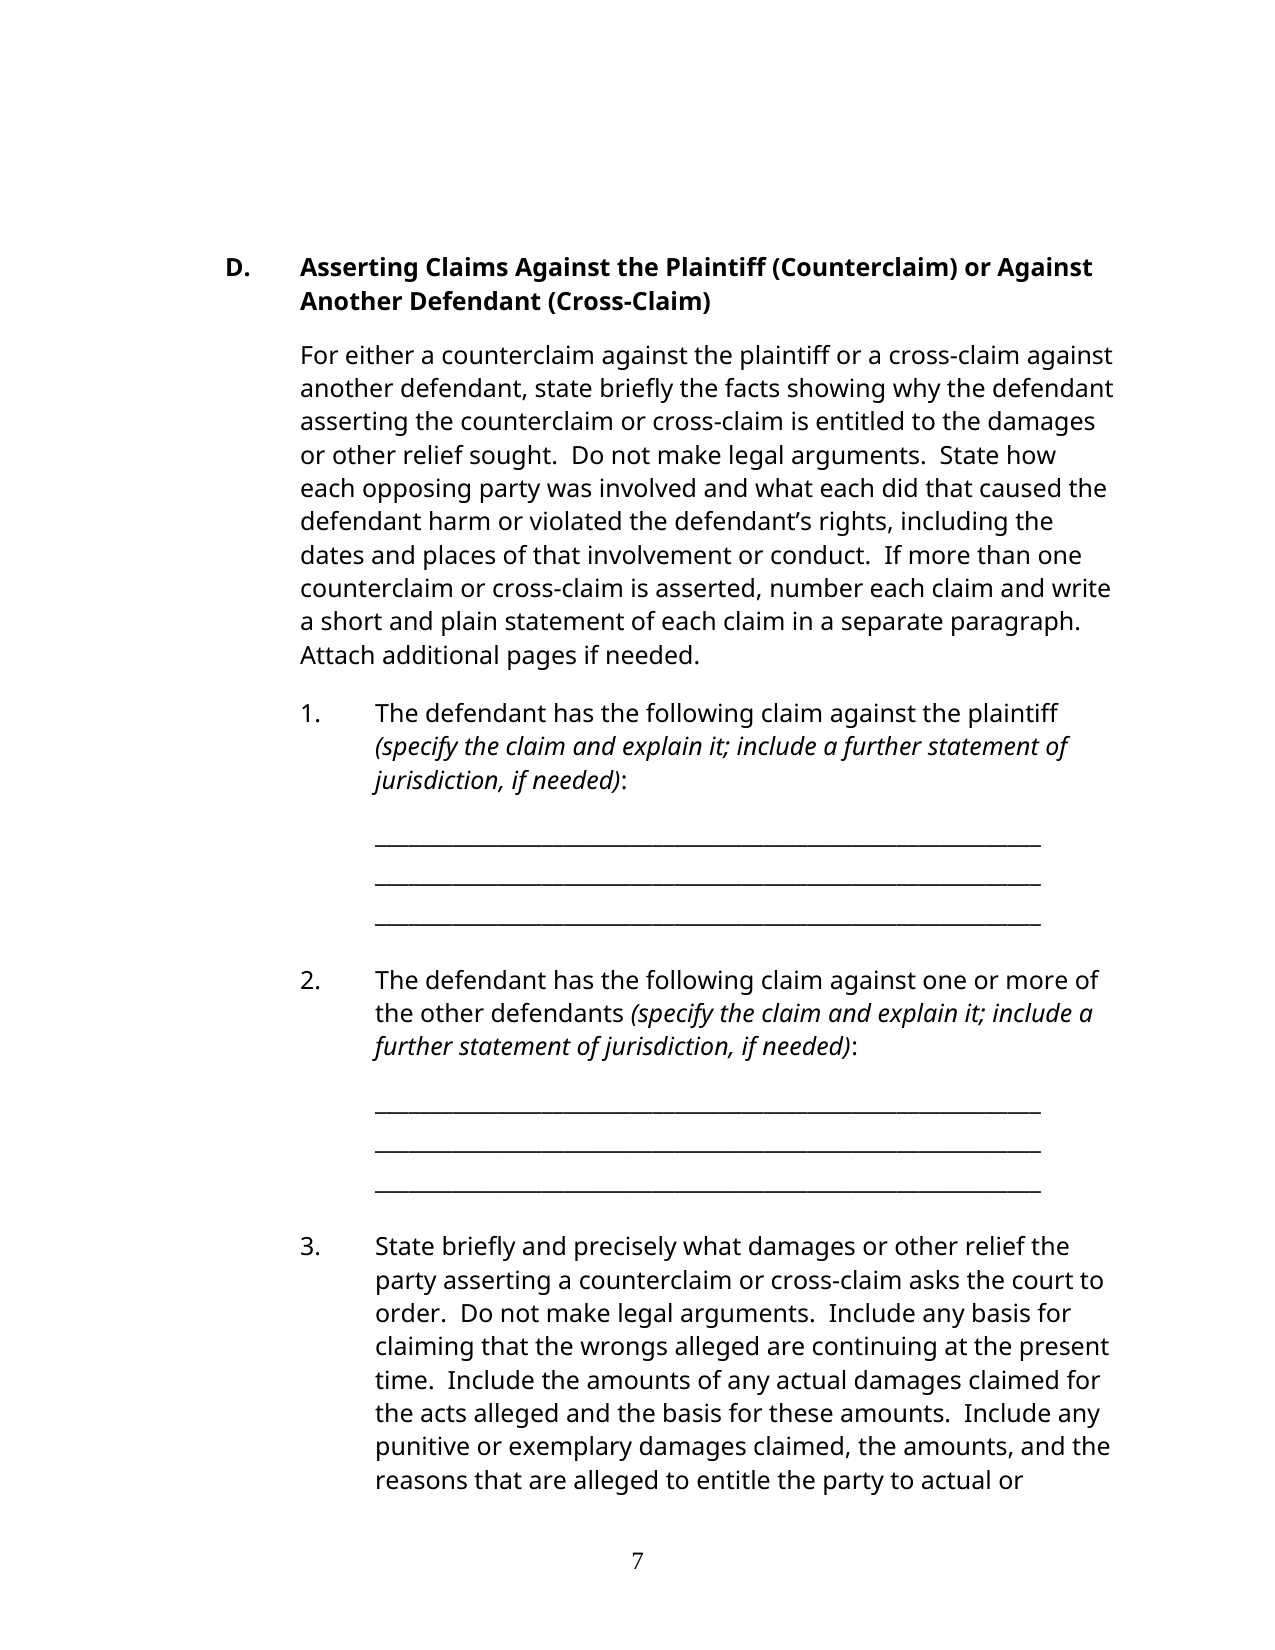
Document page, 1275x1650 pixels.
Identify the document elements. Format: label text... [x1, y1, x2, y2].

text ____________________________________________________________ [375, 896, 1125, 929]
text ____________________________________________________________ [375, 1123, 1125, 1156]
text ____________________________________________________________ [375, 856, 1125, 889]
text ____________________________________________________________ [375, 1162, 1125, 1196]
text 1. The defendant has the following claim against the plaintiff (specify the claim and explain it; include a further statement of jurisdiction, if needed): [300, 696, 1125, 796]
text D. Asserting Claims Against the Plaintiff (Counterclaim) or Against Another Defendant (Cross-Claim) [225, 250, 1125, 317]
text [300, 1229, 1125, 1496]
text 2. The defendant has the following claim against one or more of the other defendants (specify the claim and explain it; include a further statement of jurisdiction, if needed): [300, 962, 1125, 1062]
text ____________________________________________________________ [375, 817, 1125, 850]
text For either a counterclaim against the plaintiff or a cross-claim against another defendant, state briefly the facts showing why the defendant asserting the counterclaim or cross-claim is entitled to the damages or other relief sought. Do not make legal arguments. State how each opposing party was involved and what each did that caused the defendant harm or violated the defendant’s rights, including the dates and places of that involvement or conduct. If more than one counterclaim or cross-claim is asserted, number each claim and write a short and plain statement of each claim in a separate paragraph. Attach additional pages if needed. [300, 337, 1116, 671]
text ____________________________________________________________ [375, 1083, 1125, 1117]
